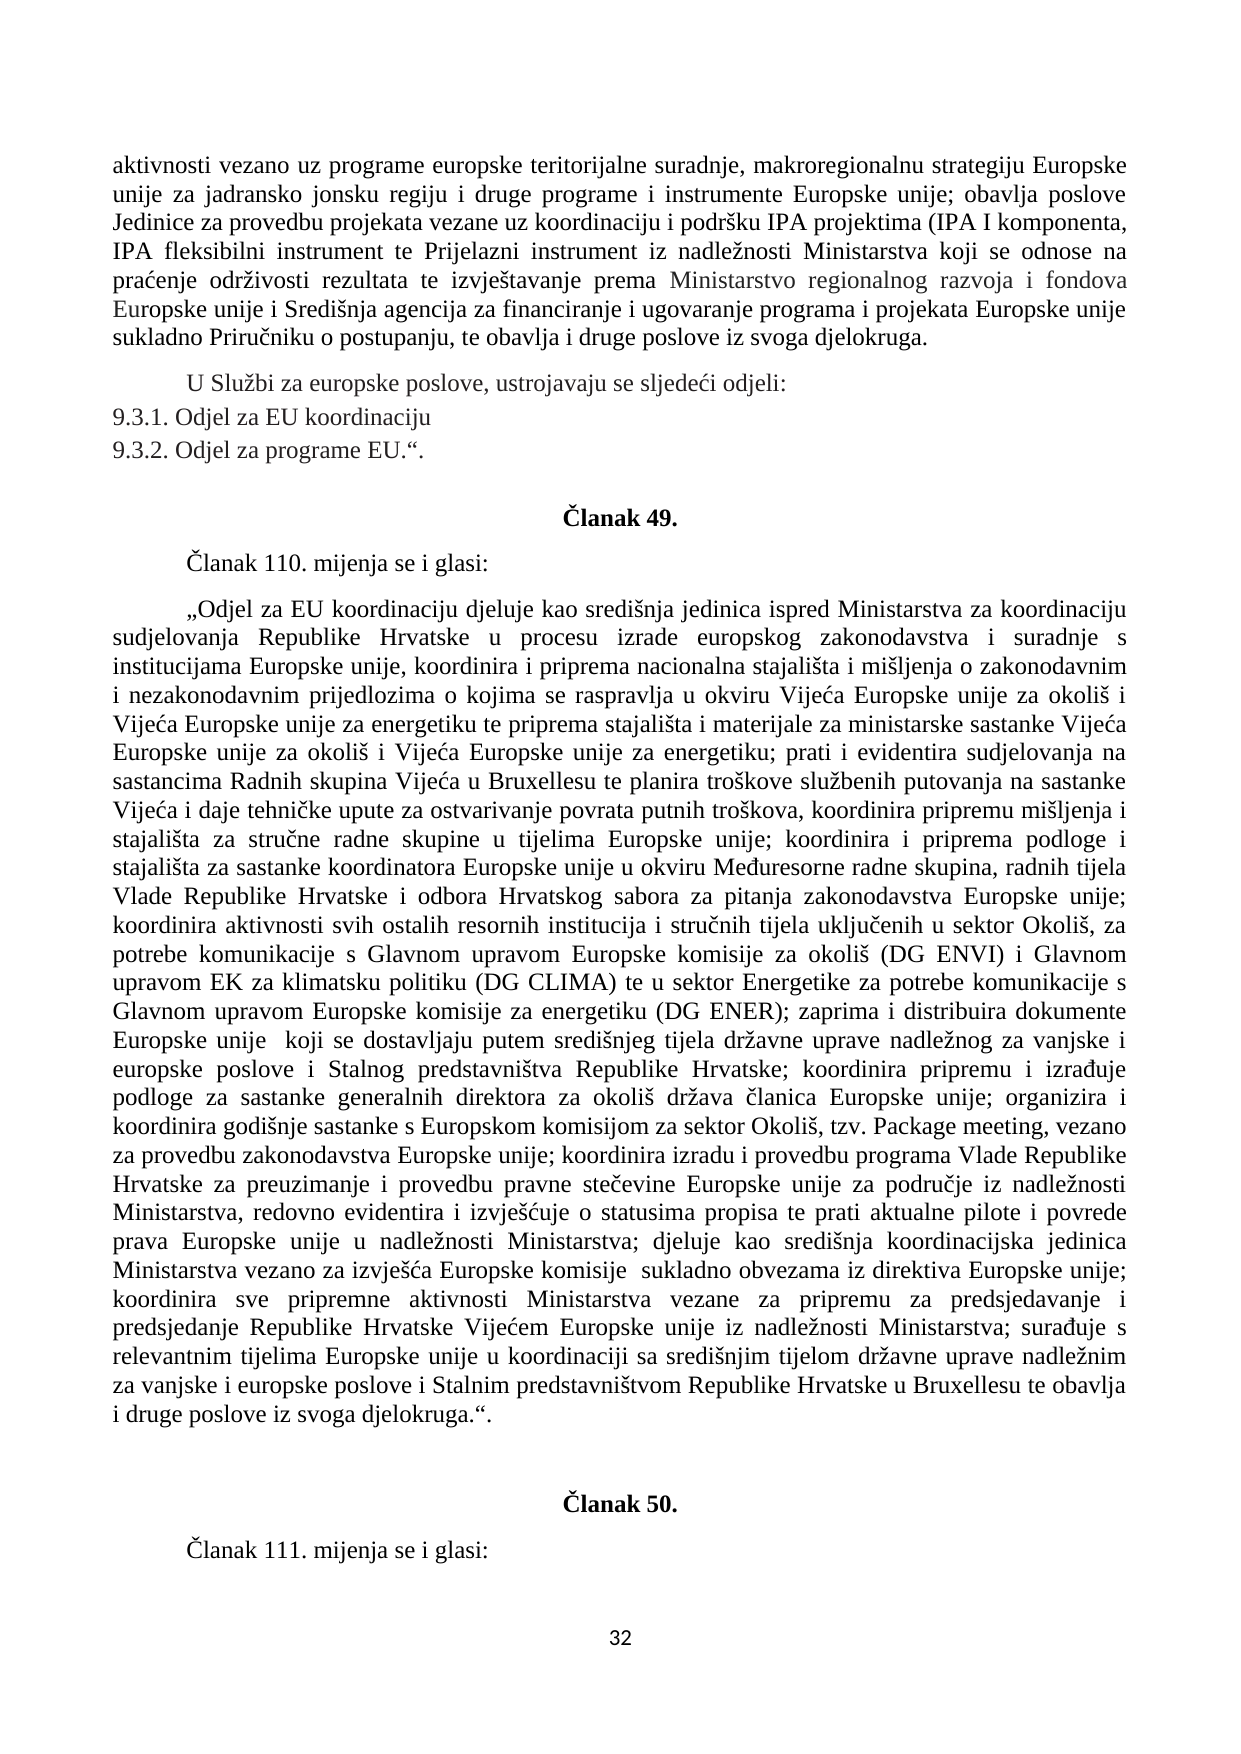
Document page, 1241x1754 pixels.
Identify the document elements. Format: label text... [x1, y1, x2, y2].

text „Odjel za EU koordinaciju djeluje kao središnja jedinica ispred Ministarstva za koordinaciju sudjelovanja Republike Hrvatske u procesu izrade europskog zakonodavstva i suradnje s institucijama Europske unije, koordinira i priprema nacionalna stajališta i mišljenja o zakonodavnim i nezakonodavnim prijedlozima o kojima se raspravlja u okviru Vijeća Europske unije za okoliš i Vijeća Europske unije za energetiku te priprema stajališta i materijale za ministarske sastanke Vijeća Europske unije za okoliš i Vijeća Europske unije za energetiku; prati i evidentira sudjelovanja na sastancima Radnih skupina Vijeća u Bruxellesu te planira troškove službenih putovanja na sastanke Vijeća i daje tehničke upute za ostvarivanje povrata putnih troškova, koordinira pripremu mišljenja i stajališta za stručne radne skupine u tijelima Europske unije; koordinira i priprema podloge i stajališta za sastanke koordinatora Europske unije u okviru Međuresorne radne skupina, radnih tijela Vlade Republike Hrvatske i odbora Hrvatskog sabora za pitanja zakonodavstva Europske unije; koordinira aktivnosti svih ostalih resornih institucija i stručnih tijela uključenih u sektor Okoliš, za potrebe komunikacije s Glavnom upravom Europske komisije za okoliš (DG ENVI) i Glavnom upravom EK za klimatsku politiku (DG CLIMA) te u sektor Energetike za potrebe komunikacije s Glavnom upravom Europske komisije za energetiku (DG ENER); zaprima i distribuira dokumente Europske unije koji se dostavljaju putem središnjeg tijela državne uprave nadležnog za vanjske i europske poslove i Stalnog predstavništva Republike Hrvatske; koordinira pripremu i izrađuje podloge za sastanke generalnih direktora za okoliš država članica Europske unije; organizira i koordinira godišnje sastanke s Europskom komisijom za sektor Okoliš, tzv. Package meeting, vezano za provedbu zakonodavstva Europske unije; koordinira izradu i provedbu programa Vlade Republike Hrvatske za preuzimanje i provedbu pravne stečevine Europske unije za područje iz nadležnosti Ministarstva, redovno evidentira i izvješćuje o statusima propisa te prati aktualne pilote i povrede prava Europske unije u nadležnosti Ministarstva; djeluje kao središnja koordinacijska jedinica Ministarstva vezano za izvješća Europske komisije sukladno obvezama iz direktiva Europske unije; koordinira sve pripremne aktivnosti Ministarstva vezane za pripremu za predsjedavanje i predsjedanje Republike Hrvatske Vijećem Europske unije iz nadležnosti Ministarstva; surađuje s relevantnim tijelima Europske unije u koordinaciji sa središnjim tijelom državne uprave nadležnim za vanjske i europske poslove i Stalnim predstavništvom Republike Hrvatske u Bruxellesu te obavlja i druge poslove iz svoga djelokruga.“. [112, 594, 1128, 1427]
text U Službi za europske poslove, ustrojavaju se sljedeći odjeli: [112, 368, 1128, 397]
text Članak 50. [112, 1489, 1128, 1518]
text 9.3.1. Odjel za EU koordinaciju [112, 402, 1128, 430]
text Članak 49. [112, 503, 1128, 532]
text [112, 150, 1128, 351]
text 9.3.2. Odjel za programe EU.“. [112, 435, 1128, 464]
text Članak 111. mijenja se i glasi: [112, 1535, 1128, 1564]
text Članak 110. mijenja se i glasi: [112, 548, 1128, 577]
